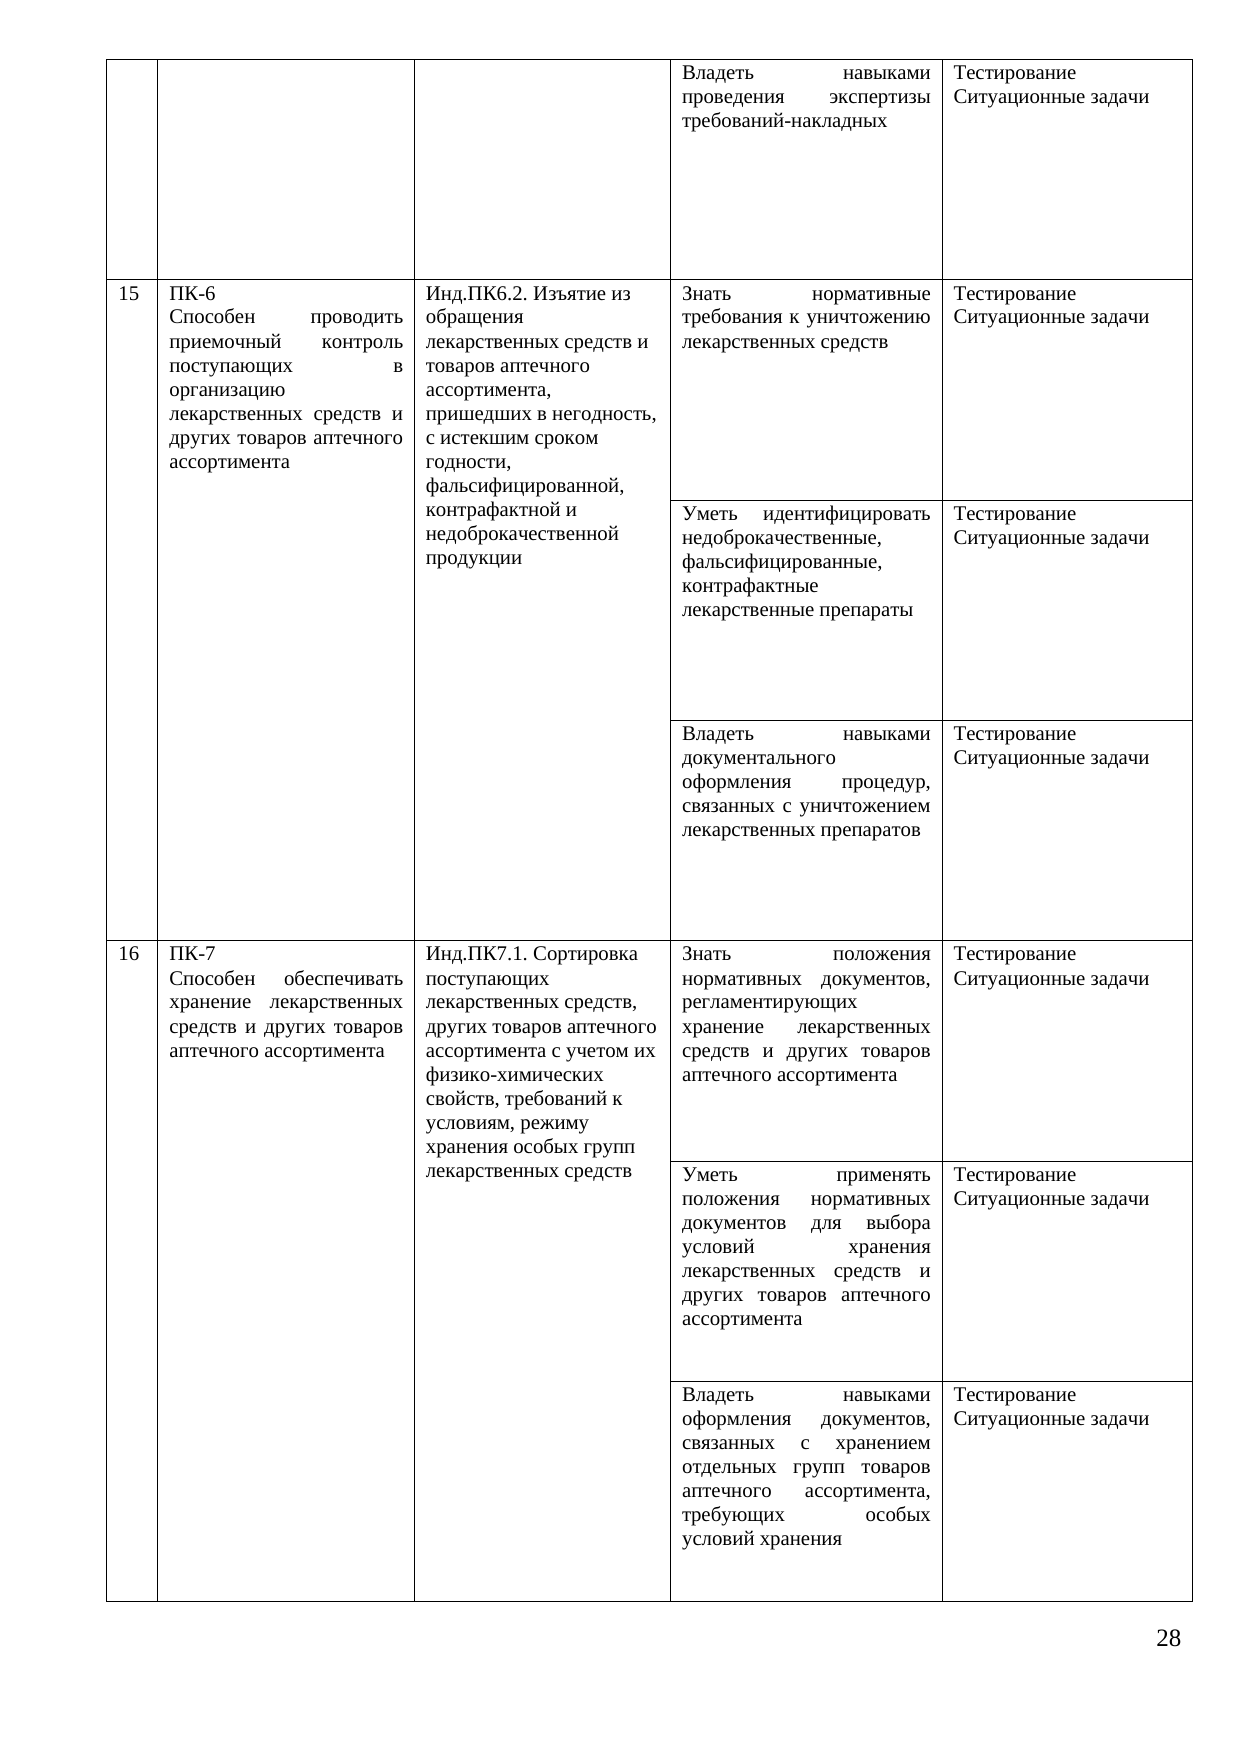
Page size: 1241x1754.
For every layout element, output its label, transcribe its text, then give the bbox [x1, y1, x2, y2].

table_cell Тестирование Ситуационные задачи [943, 721, 1192, 940]
table_cell Инд.ПК6.2. Изъятие из обращения лекарственных средств и товаров аптечного ассортимента, пришедших в негодность, с истекшим сроком годности, фальсифицированной, контрафактной и недоброкачественной продукции [415, 280, 670, 940]
table_cell 15 [107, 280, 157, 940]
table_cell Знать нормативные требования к уничтожению лекарственных средств [671, 280, 942, 500]
table_cell Владеть навыками документального оформления процедур, связанных с уничтожением лекарственных препаратов [671, 721, 942, 940]
table_cell Уметь идентифицировать недоброкачественные, фальсифицированные, контрафактные лекарственные препараты [671, 501, 942, 720]
table_cell Тестирование Ситуационные задачи [943, 280, 1192, 500]
table_cell ПК-6 Способен проводить приемочный контроль поступающих в организацию лекарственных средств и других товаров аптечного ассортимента [158, 280, 414, 940]
table_cell Тестирование Ситуационные задачи [943, 941, 1192, 1161]
table_cell Тестирование Ситуационные задачи [943, 1162, 1192, 1381]
table_cell Владеть навыками проведения экспертизы требований-накладных [671, 60, 942, 279]
table_cell Владеть навыками оформления документов, связанных с хранением отдельных групп товаров аптечного ассортимента, требующих особых условий хранения [671, 1382, 942, 1601]
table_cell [943, 1382, 1192, 1601]
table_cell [943, 60, 1192, 279]
table_cell Уметь применять положения нормативных документов для выбора условий хранения лекарственных средств и других товаров аптечного ассортимента [671, 1162, 942, 1381]
table_cell 16 [107, 941, 157, 1601]
table_cell Тестирование Ситуационные задачи [943, 501, 1192, 720]
table_cell Знать положения нормативных документов, регламентирующих хранение лекарственных средств и других товаров аптечного ассортимента [671, 941, 942, 1161]
table_cell Инд.ПК7.1. Сортировка поступающих лекарственных средств, других товаров аптечного ассортимента с учетом их физико-химических свойств, требований к условиям, режиму хранения особых групп лекарственных средств [415, 941, 670, 1601]
table_cell ПК-7 Способен обеспечивать хранение лекарственных средств и других товаров аптечного ассортимента [158, 941, 414, 1601]
